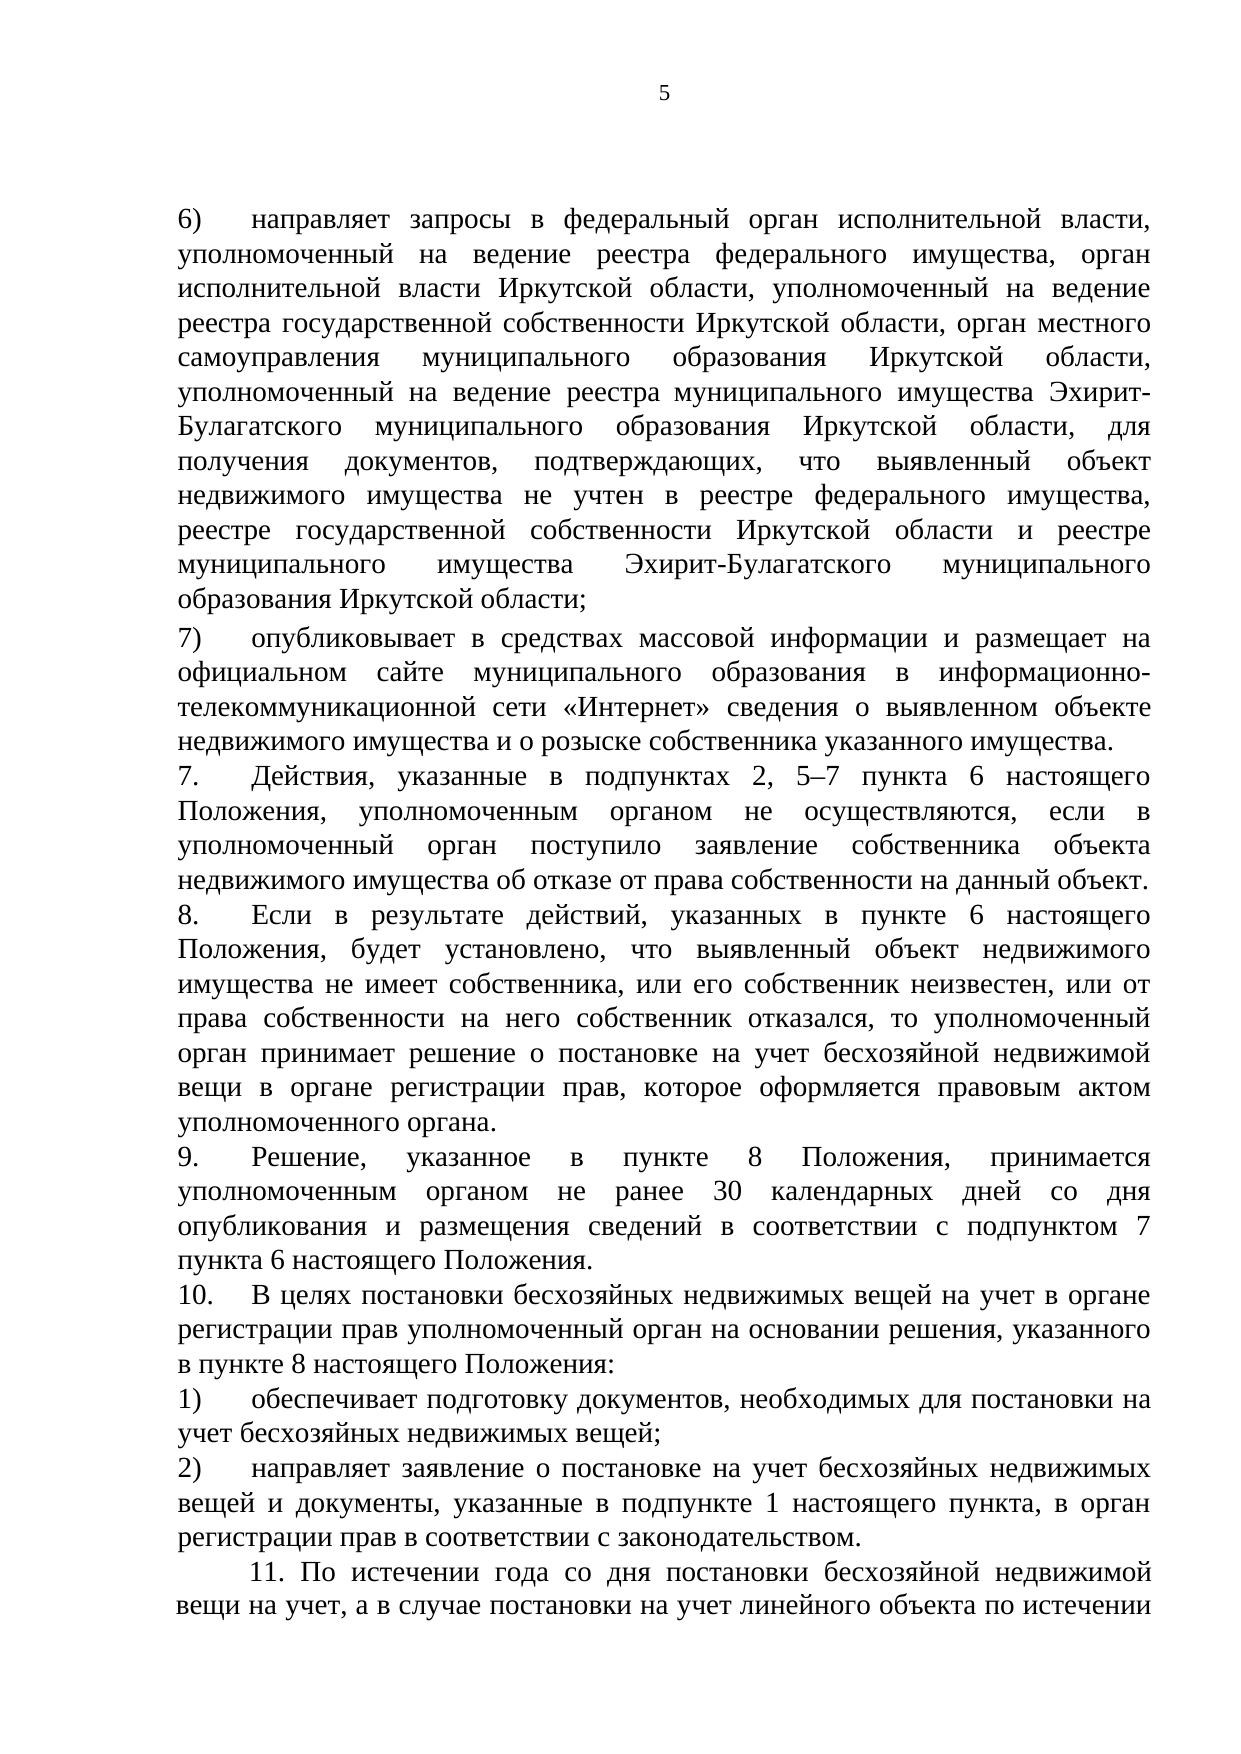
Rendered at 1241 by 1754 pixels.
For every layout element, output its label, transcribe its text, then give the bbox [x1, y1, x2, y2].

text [176, 1554, 1153, 1621]
list В целях постановки бесхозяйных недвижимых вещей на учет в органе регистрации прав уполномоченный орган на основании решения, указанного в пункте 8 настоящего Положения: [177, 1277, 1152, 1379]
list Решение, указанное в пункте 8 Положения, принимается уполномоченным органом не ранее 30 календарных дней со дня опубликования и размещения сведений в соответствии с подпунктом 7 пункта 6 настоящего Положения. [177, 1139, 1152, 1276]
list направляет заявление о постановке на учет бесхозяйных недвижимых вещей и документы, указанные в подпункте 1 настоящего пункта, в орган регистрации прав в соответствии с законодательством. [177, 1451, 1152, 1553]
list направляет запросы в федеральный орган исполнительной власти, уполномоченный на ведение реестра федерального имущества, орган исполнительной власти Иркутской области, уполномоченный на ведение реестра государственной собственности Иркутской области, орган местного самоуправления муниципального образования Иркутской области, уполномоченный на ведение реестра муниципального имущества Эхирит-Булагатского муниципального образования Иркутской области, для получения документов, подтверждающих, что выявленный объект недвижимого имущества не учтен в реестре федерального имущества, реестре государственной собственности Иркутской области и реестре муниципального имущества Эхирит-Булагатского муниципального образования Иркутской области; [177, 202, 1152, 614]
list Действия, указанные в подпунктах 2, 5–7 пункта 6 настоящего Положения, уполномоченным органом не осуществляются, если в уполномоченный орган поступило заявление собственника объекта недвижимого имущества об отказе от права собственности на данный объект. [177, 758, 1152, 895]
list опубликовывает в средствах массовой информации и размещает на официальном сайте муниципального образования в информационно-телекоммуникационной сети «Интернет» сведения о выявленном объекте недвижимого имущества и о розыске собственника указанного имущества. [177, 620, 1152, 757]
list Если в результате действий, указанных в пункте 6 настоящего Положения, будет установлено, что выявленный объект недвижимого имущества не имеет собственника, или его собственник неизвестен, или от права собственности на него собственник отказался, то уполномоченный орган принимает решение о постановке на учет бесхозяйной недвижимой вещи в органе регистрации прав, которое оформляется правовым актом уполномоченного органа. [177, 897, 1152, 1137]
list обеспечивает подготовку документов, необходимых для постановки на учет бесхозяйных недвижимых вещей; [177, 1381, 1152, 1449]
